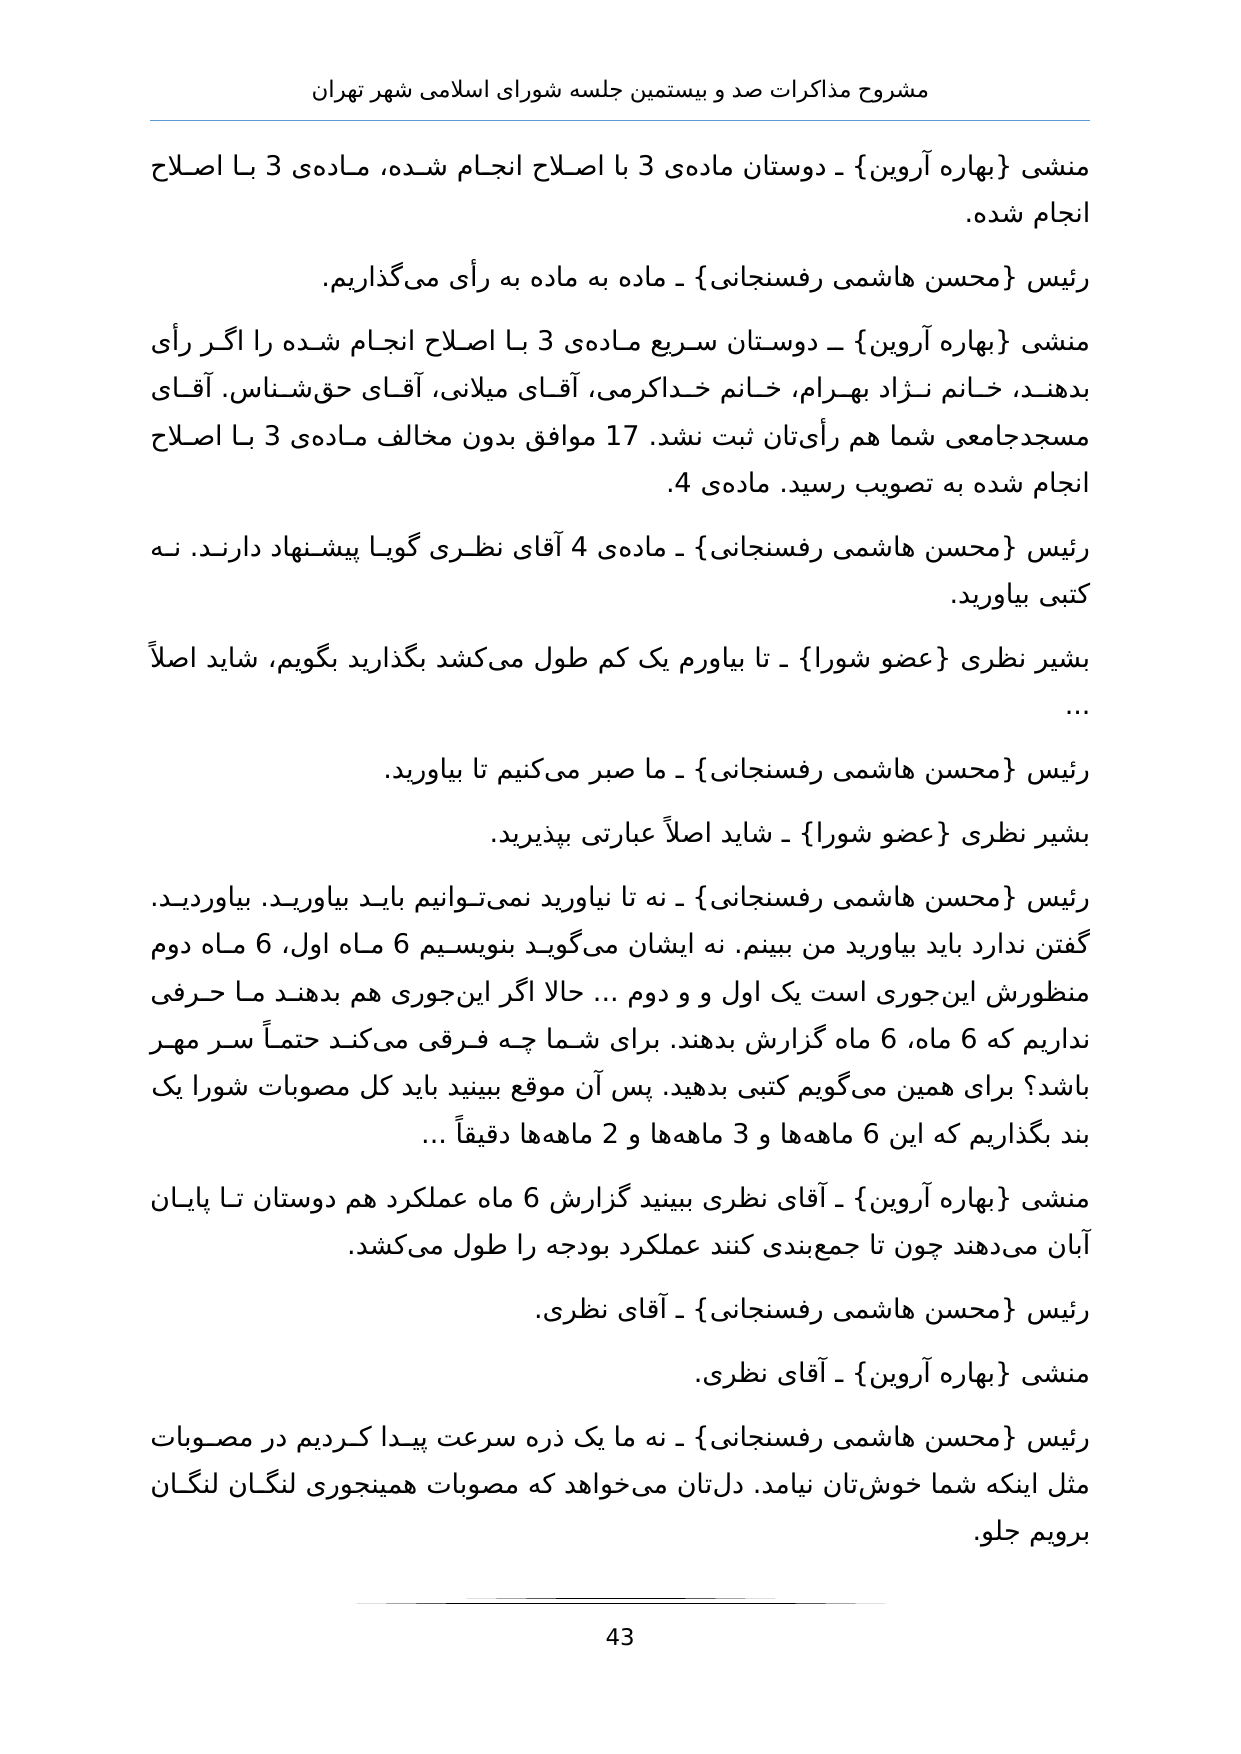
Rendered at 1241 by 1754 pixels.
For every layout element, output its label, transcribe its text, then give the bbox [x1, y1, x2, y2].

text رئیس {محسن هاشمی رفسنجانی} ـ ماده‌ی 4 آقای نظری گویا پیشنهاد دارند. نه کتبی بیاورید. [150, 531, 1090, 610]
text منشی {بهاره آروین} ـ آقای نظری ببینید گزارش 6 ماه عملکرد هم دوستان تا پایان آبان می‌دهند چون تا جمع‌بندی کنند عملکرد بودجه را طول می‌کشد. [150, 1182, 1090, 1261]
text رئیس {محسن هاشمی رفسنجانی} ـ نه ما یک ذره سرعت پیدا کردیم در مصوبات مثل اینکه شما خوش‌تان نیامد. دل‌تان می‌خواهد که مصوبات همینجوری لنگان لنگان برویم جلو. [150, 1421, 1090, 1547]
text منشی {بهاره آروین} ـ دوستان ماده‌ی 3 با اصلاح انجام شده، ماده‌ی 3 با اصلاح انجام شده. [150, 150, 1090, 229]
text رئیس {محسن هاشمی رفسنجانی} ـ ماده به ماده به رأی می‌گذاریم. [150, 261, 1090, 293]
text منشی {بهاره آروین} ـ آقای نظری. [150, 1357, 1090, 1389]
text بشیر نظری {عضو شورا} ـ شاید اصلاً عبارتی بپذیرید. [150, 817, 1090, 849]
text منشی {بهاره آروین} ـ دوستان سریع ماده‌ی 3 با اصلاح انجام شده را اگر رأی بدهند، خانم نژاد بهرام، خانم خداکرمی، آقای میلانی، آقای حق‌شناس. آقای مسجدجامعی شما هم رأی‌تان ثبت نشد. 17 موافق بدون مخالف ماده‌ی 3 با اصلاح انجام شده به تصویب رسید. ماده‌ی 4. [150, 325, 1090, 499]
text رئیس {محسن هاشمی رفسنجانی} ـ ما صبر می‌کنیم تا بیاورید. [150, 753, 1090, 785]
text بشیر نظری {عضو شورا} ـ تا بیاورم یک کم طول می‌کشد بگذارید بگویم، شاید اصلاً ... [150, 642, 1090, 721]
text رئیس {محسن هاشمی رفسنجانی} ـ نه تا نیاورید نمی‌توانیم باید بیاورید. بیاوردید. گفتن ندارد باید بیاورید من ببینم‌. نه ایشان می‌گوید بنویسیم 6 ماه اول، 6 ماه دوم منظورش این‌جوری است یک اول و و دوم ... حالا اگر این‌جوری هم بدهند ما حرفی نداریم که 6 ماه، 6 ماه گزارش بدهند. برای شما چه فرقی می‌کند حتماً سر مهر باشد؟ برای همین می‌گویم کتبی بدهید. پس آن موقع ببینید باید کل مصوبات شورا یک بند بگذاریم که این 6 ماهه‌ها و 3 ماهه‌ها و 2 ماهه‌ها دقیقاً ... [150, 881, 1090, 1149]
text رئیس {محسن هاشمی رفسنجانی} ـ آقای نظری. [150, 1293, 1090, 1325]
